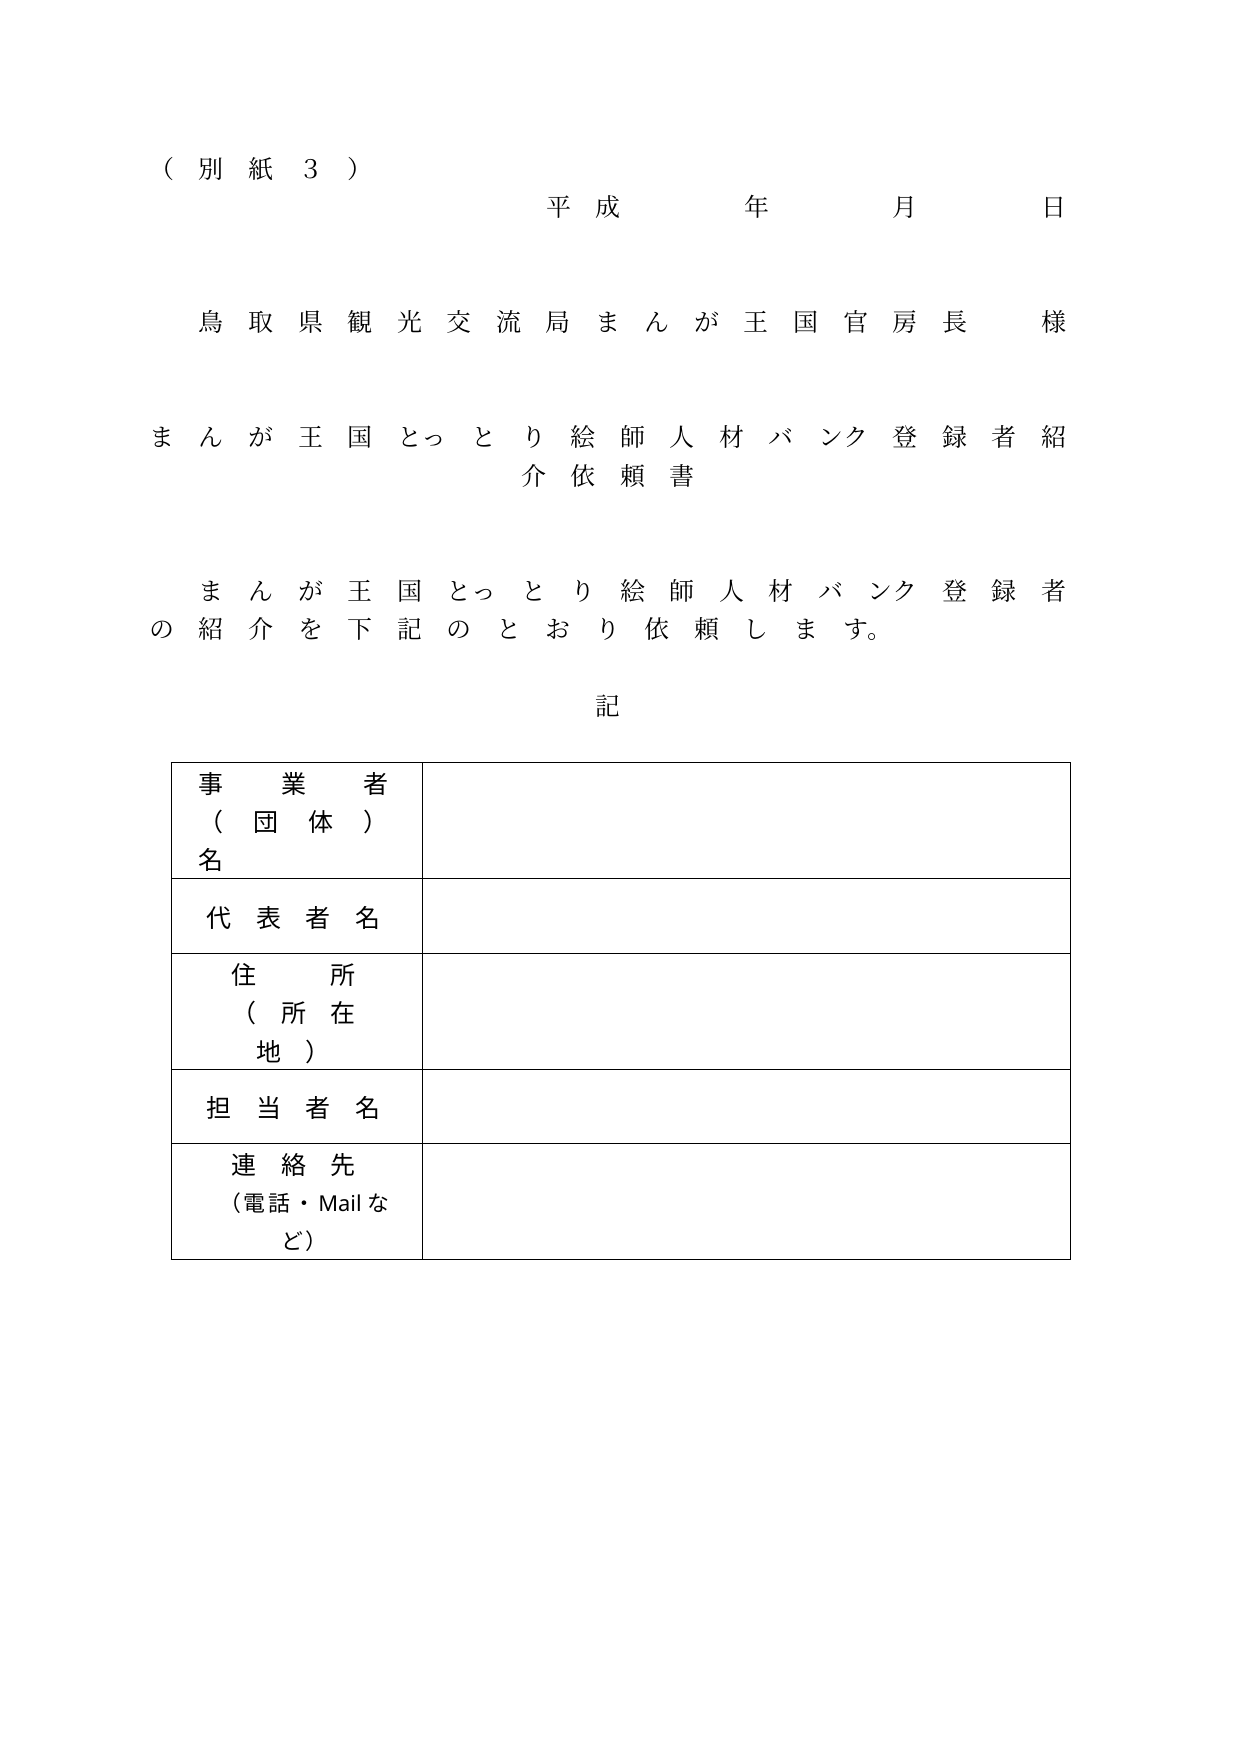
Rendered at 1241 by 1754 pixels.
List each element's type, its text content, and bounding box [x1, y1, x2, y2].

table_header [423, 763, 1070, 878]
text （別紙３） [149, 149, 1091, 187]
table_header 事業者（団体）名 [172, 763, 422, 878]
table_cell 代表者名 [172, 879, 422, 953]
text まんが王国とっとり絵師人材バンク登録者紹介依頼書 [149, 417, 1091, 494]
text まんが王国とっとり絵師人材バンク登録者の紹介を下記のとおり依頼します。 [149, 570, 1091, 647]
table_cell [423, 879, 1070, 953]
table_cell 連絡先 （電話・Mailなど） [172, 1144, 422, 1259]
text 鳥取県観光交流局まんが王国官房長 様 [149, 302, 1091, 340]
table_cell 担当者名 [172, 1070, 422, 1143]
table_cell [423, 954, 1070, 1069]
table_cell [423, 1070, 1070, 1143]
table_cell [423, 1144, 1070, 1259]
table_cell 住 所 （所在地） [172, 954, 422, 1069]
subtitle 記 [149, 685, 1091, 724]
text 平成 年 月 日 [149, 187, 1091, 225]
